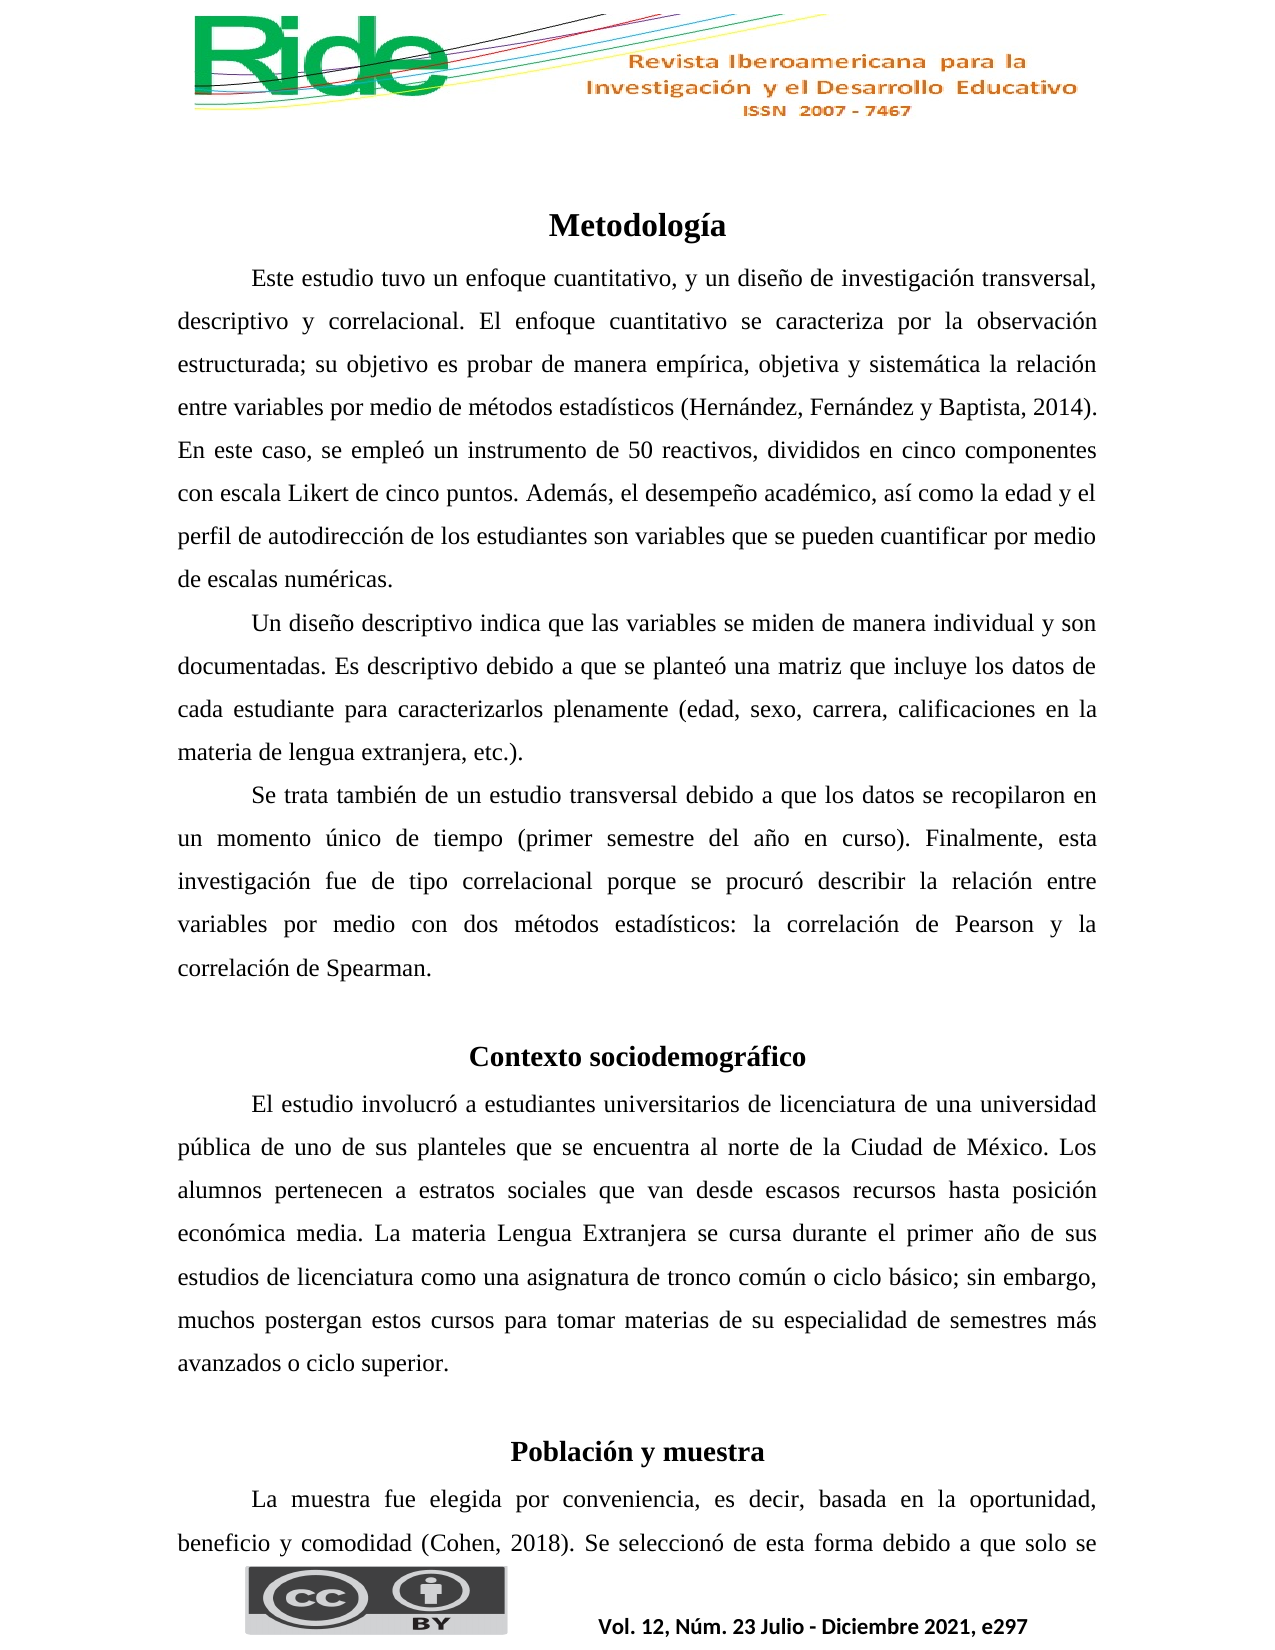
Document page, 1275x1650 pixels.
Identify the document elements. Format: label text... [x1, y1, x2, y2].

text Metodología [177, 205, 1098, 243]
text El estudio involucró a estudiantes universitarios de licenciatura de una universidad pública de uno de sus planteles que se encuentra al norte de la Ciudad de México. Los alumnos pertenecen a estratos sociales que van desde escasos recursos hasta posición económica media. La materia Lengua Extranjera se cursa durante el primer año de sus estudios de licenciatura como una asignatura de tronco común o ciclo básico; sin embargo, muchos postergan estos cursos para tomar materias de su especialidad de semestres más avanzados o ciclo superior. [177, 1089, 1098, 1377]
text Se trata también de un estudio transversal debido a que los datos se recopilaron en un momento único de tiempo (primer semestre del año en curso). Finalmente, esta investigación fue de tipo correlacional porque se procuró describir la relación entre variables por medio con dos métodos estadísticos: la correlación de Pearson y la correlación de Spearman. [177, 780, 1098, 981]
text Un diseño descriptivo indica que las variables se miden de manera individual y son documentadas. Es descriptivo debido a que se planteó una matriz que incluye los datos de cada estudiante para caracterizarlos plenamente (edad, sexo, carrera, calificaciones en la materia de lengua extranjera, etc.). [177, 608, 1098, 766]
picture [194, 14, 1081, 119]
text Contexto sociodemográfico [177, 1039, 1098, 1072]
picture [245, 1566, 508, 1635]
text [177, 1484, 1098, 1556]
text Este estudio tuvo un enfoque cuantitativo, y un diseño de investigación transversal, descriptivo y correlacional. El enfoque cuantitativo se caracteriza por la observación estructurada; su objetivo es probar de manera empírica, objetiva y sistemática la relación entre variables por medio de métodos estadísticos (Hernández, Fernández y Baptista, 2014). En este caso, se empleó un instrumento de 50 reactivos, divididos en cinco componentes con escala Likert de cinco puntos. Además, el desempeño académico, así como la edad y el perfil de autodirección de los estudiantes son variables que se pueden cuantificar por medio de escalas numéricas. [177, 263, 1098, 593]
text Población y muestra [177, 1434, 1098, 1468]
